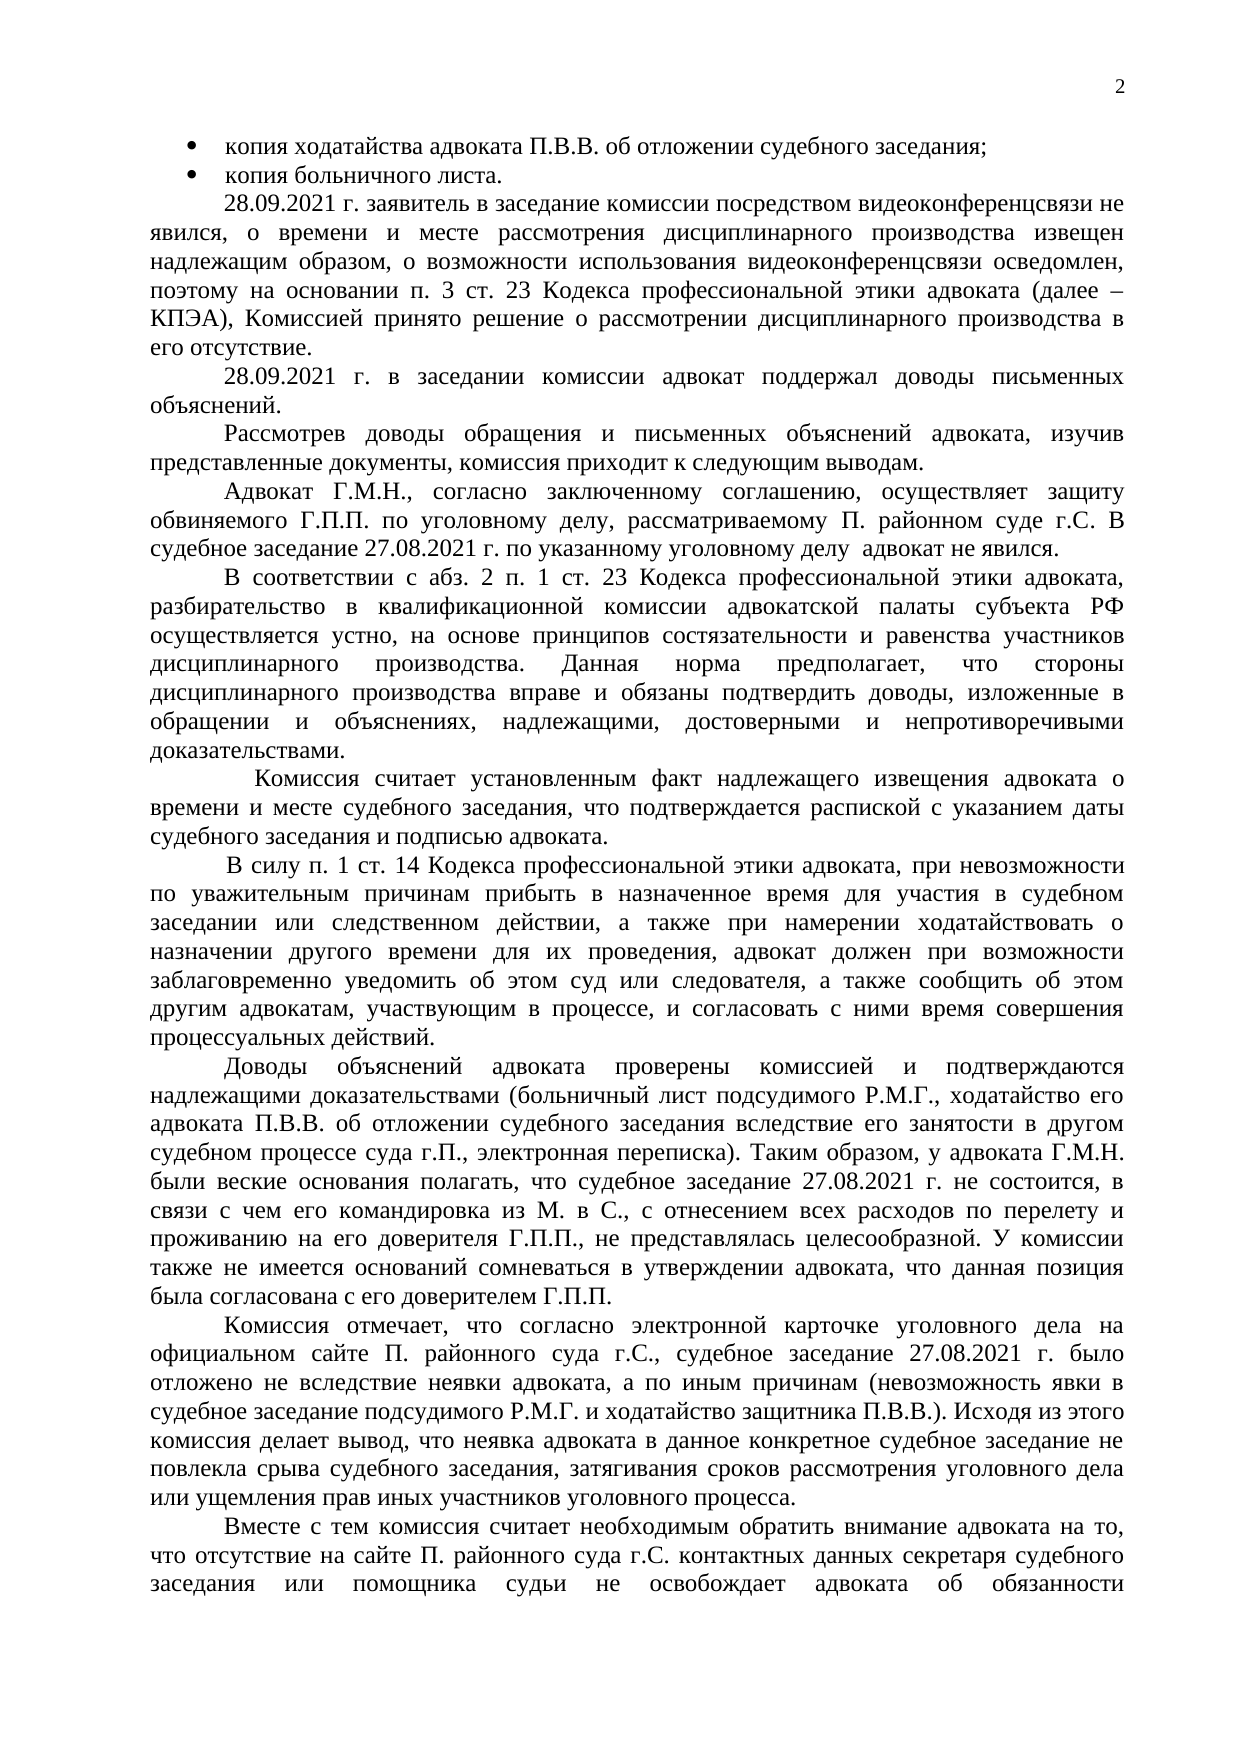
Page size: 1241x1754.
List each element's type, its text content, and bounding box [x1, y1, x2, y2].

text Комиссия отмечает, что согласно электронной карточке уголовного дела на официальном сайте П. районного суда г.С., судебное заседание 27.08.2021 г. было отложено не вследствие неявки адвоката, а по иным причинам (невозможность явки в судебное заседание подсудимого Р.М.Г. и ходатайство защитника П.В.В.). Исходя из этого комиссия делает вывод, что неявка адвоката в данное конкретное судебное заседание не повлекла срыва судебного заседания, затягивания сроков рассмотрения уголовного дела или ущемления прав иных участников уголовного процесса. [150, 1310, 1125, 1511]
text Комиссия считает установленным факт надлежащего извещения адвоката о времени и месте судебного заседания, что подтверждается распиской с указанием даты судебного заседания и подписью адвоката. [150, 763, 1125, 850]
text В соответствии с абз. 2 п. 1 ст. 23 Кодекса профессиональной этики адвоката, разбирательство в квалификационной комиссии адвокатской палаты субъекта РФ осуществляется устно, на основе принципов состязательности и равенства участников дисциплинарного производства. Данная норма предполагает, что стороны дисциплинарного производства вправе и обязаны подтвердить доводы, изложенные в обращении и объяснениях, надлежащими, достоверными и непротиворечивыми доказательствами. [150, 562, 1125, 763]
list копия ходатайства адвоката П.В.В. об отложении судебного заседания; [187, 131, 1125, 160]
text Адвокат Г.М.Н., согласно заключенному соглашению, осуществляет защиту обвиняемого Г.П.П. по уголовному делу, рассматриваемому П. районном суде г.С. В судебное заседание 27.08.2021 г. по указанному уголовному делу адвокат не явился. [150, 476, 1125, 562]
text 28.09.2021 г. заявитель в заседание комиссии посредством видеоконференцсвязи не явился, о времени и месте рассмотрения дисциплинарного производства извещен надлежащим образом, о возможности использования видеоконференцсвязи осведомлен, поэтому на основании п. 3 ст. 23 Кодекса профессиональной этики адвоката (далее – КПЭА), Комиссией принято решение о рассмотрении дисциплинарного производства в его отсутствие. [150, 188, 1125, 361]
text В силу п. 1 ст. 14 Кодекса профессиональной этики адвоката, при невозможности по уважительным причинам прибыть в назначенное время для участия в судебном заседании или следственном действии, а также при намерении ходатайствовать о назначении другого времени для их проведения, адвокат должен при возможности заблаговременно уведомить об этом суд или следователя, а также сообщить об этом другим адвокатам, участвующим в процессе, и согласовать с ними время совершения процессуальных действий. [150, 850, 1125, 1051]
text Доводы объяснений адвоката проверены комиссией и подтверждаются надлежащими доказательствами (больничный лист подсудимого Р.М.Г., ходатайство его адвоката П.В.В. об отложении судебного заседания вследствие его занятости в другом судебном процессе суда г.П., электронная переписка). Таким образом, у адвоката Г.М.Н. были веские основания полагать, что судебное заседание 27.08.2021 г. не состоится, в связи с чем его командировка из М. в С., с отнесением всех расходов по перелету и проживанию на его доверителя Г.П.П., не представлялась целесообразной. У комиссии также не имеется оснований сомневаться в утверждении адвоката, что данная позиция была согласована с его доверителем Г.П.П. [150, 1051, 1125, 1310]
list копия больничного листа. [187, 160, 1125, 188]
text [150, 1511, 1125, 1597]
text Рассмотрев доводы обращения и письменных объяснений адвоката, изучив представленные документы, комиссия приходит к следующим выводам. [150, 418, 1125, 476]
text 28.09.2021 г. в заседании комиссии адвокат поддержал доводы письменных объяснений. [150, 361, 1125, 418]
